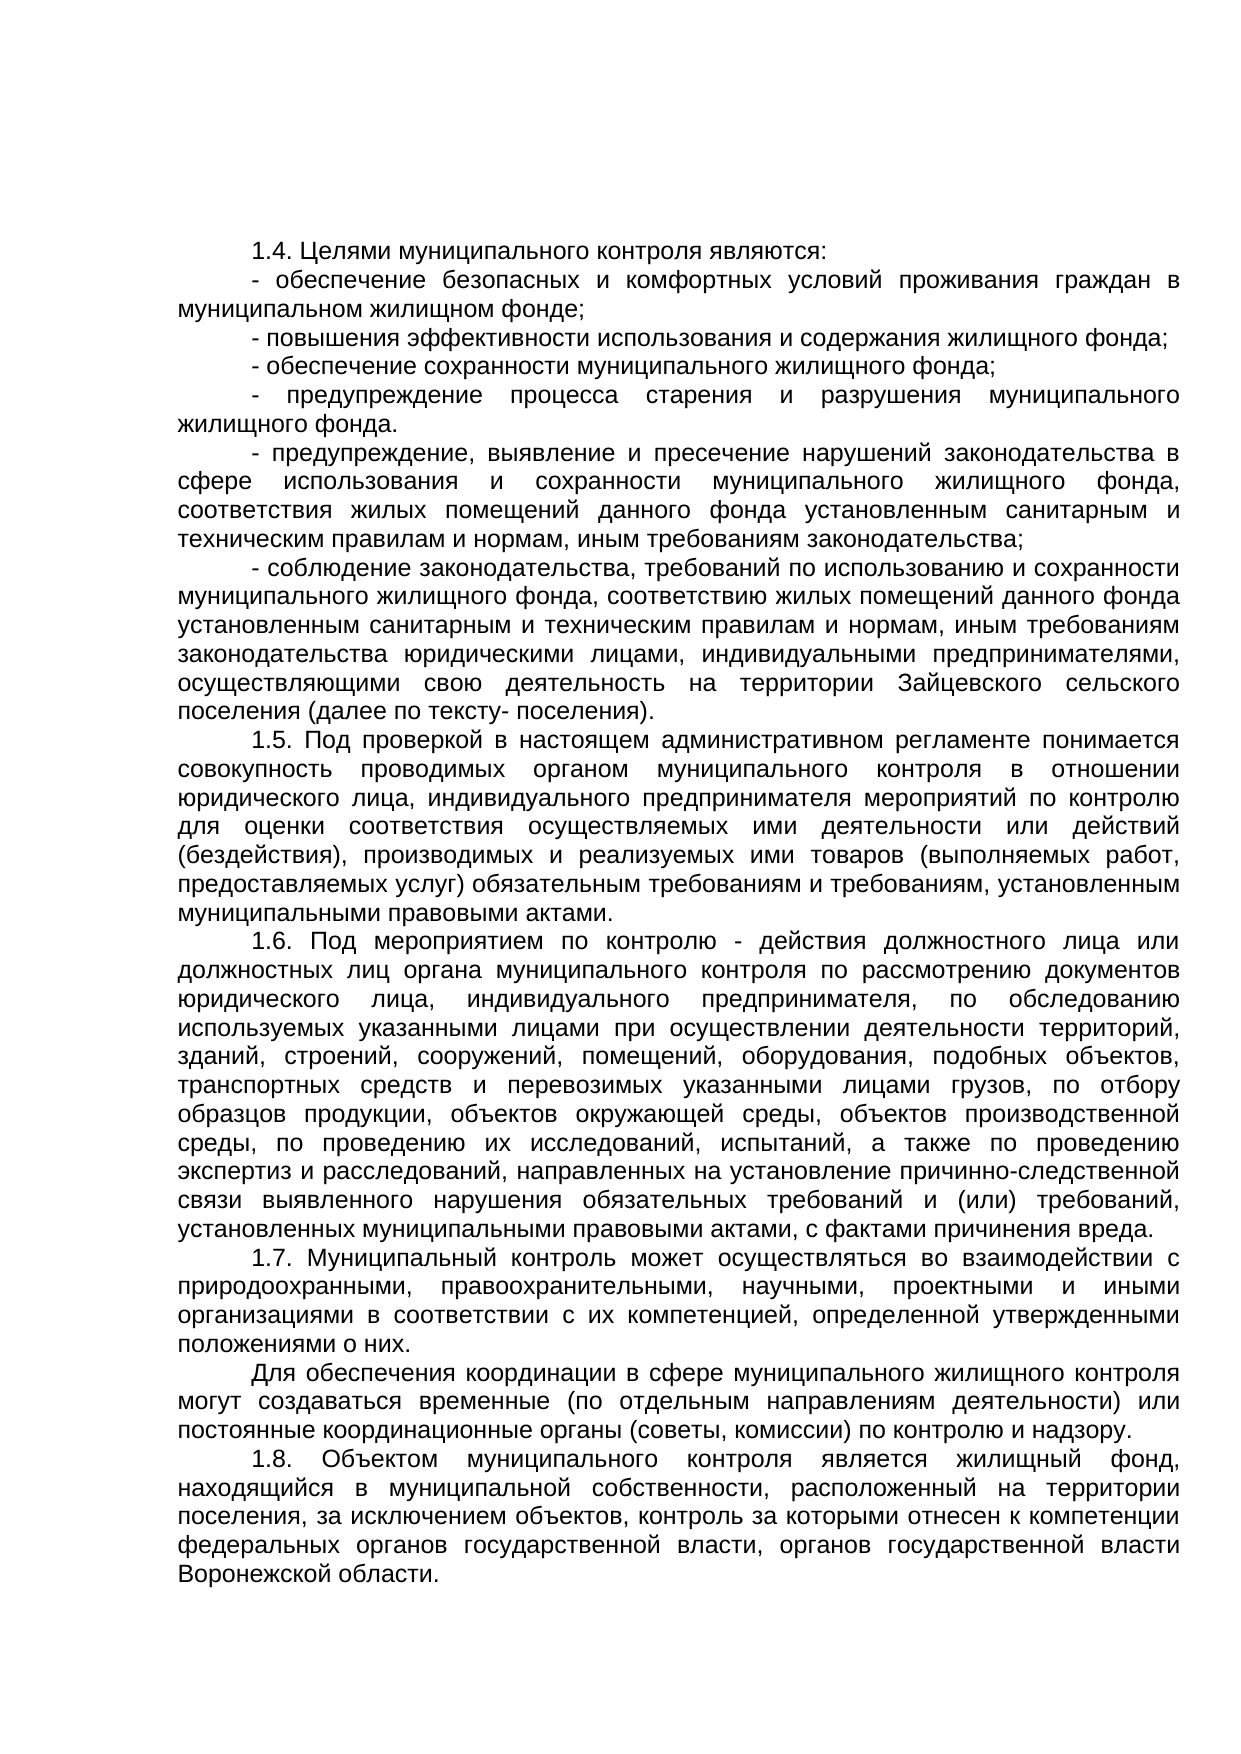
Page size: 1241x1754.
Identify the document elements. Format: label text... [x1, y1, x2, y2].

text - повышения эффективности использования и содержания жилищного фонда; [177, 322, 1181, 351]
text - обеспечение безопасных и комфортных условий проживания граждан в муниципальном жилищном фонде; [177, 265, 1181, 322]
text 1.5. Под проверкой в настоящем административном регламенте понимается совокупность проводимых органом муниципального контроля в отношении юридического лица, индивидуального предпринимателя мероприятий по контролю для оценки соответствия осуществляемых ими деятельности или действий (бездействия), производимых и реализуемых ими товаров (выполняемых работ, предоставляемых услуг) обязательным требованиям и требованиям, установленным муниципальными правовыми актами. [177, 725, 1181, 926]
text 1.7. Муниципальный контроль может осуществляться во взаимодействии с природоохранными, правоохранительными, научными, проектными и иными организациями в соответствии с их компетенцией, определенной утвержденными положениями о них. [177, 1242, 1181, 1357]
text - предупреждение процесса старения и разрушения муниципального жилищного фонда. [177, 380, 1181, 437]
text 1.4. Целями муниципального контроля являются: [177, 236, 1181, 265]
text 1.6. Под мероприятием по контролю - действия должностного лица или должностных лиц органа муниципального контроля по рассмотрению документов юридического лица, индивидуального предпринимателя, по обследованию используемых указанными лицами при осуществлении деятельности территорий, зданий, строений, сооружений, помещений, оборудования, подобных объектов, транспортных средств и перевозимых указанными лицами грузов, по отбору образцов продукции, объектов окружающей среды, объектов производственной среды, по проведению их исследований, испытаний, а также по проведению экспертиз и расследований, направленных на установление причинно-следственной связи выявленного нарушения обязательных требований и (или) требований, установленных муниципальными правовыми актами, с фактами причинения вреда. [177, 926, 1181, 1242]
text - обеспечение сохранности муниципального жилищного фонда; [177, 351, 1181, 380]
text 1.8. Объектом муниципального контроля является жилищный фонд, находящийся в муниципальной собственности, расположенный на территории поселения, за исключением объектов, контроль за которыми отнесен к компетенции федеральных органов государственной власти, органов государственной власти Воронежской области. [177, 1444, 1181, 1587]
text - предупреждение, выявление и пресечение нарушений законодательства в сфере использования и сохранности муниципального жилищного фонда, соответствия жилых помещений данного фонда установленным санитарным и техническим правилам и нормам, иным требованиям законодательства; [177, 437, 1181, 552]
text Для обеспечения координации в сфере муниципального жилищного контроля могут создаваться временные (по отдельным направлениям деятельности) или постоянные координационные органы (советы, комиссии) по контролю и надзору. [177, 1357, 1181, 1444]
text - соблюдение законодательства, требований по использованию и сохранности муниципального жилищного фонда, соответствию жилых помещений данного фонда установленным санитарным и техническим правилам и нормам, иным требованиям законодательства юридическими лицами, индивидуальными предпринимателями, осуществляющими свою деятельность на территории Зайцевского сельского поселения (далее по тексту- поселения). [177, 552, 1181, 725]
